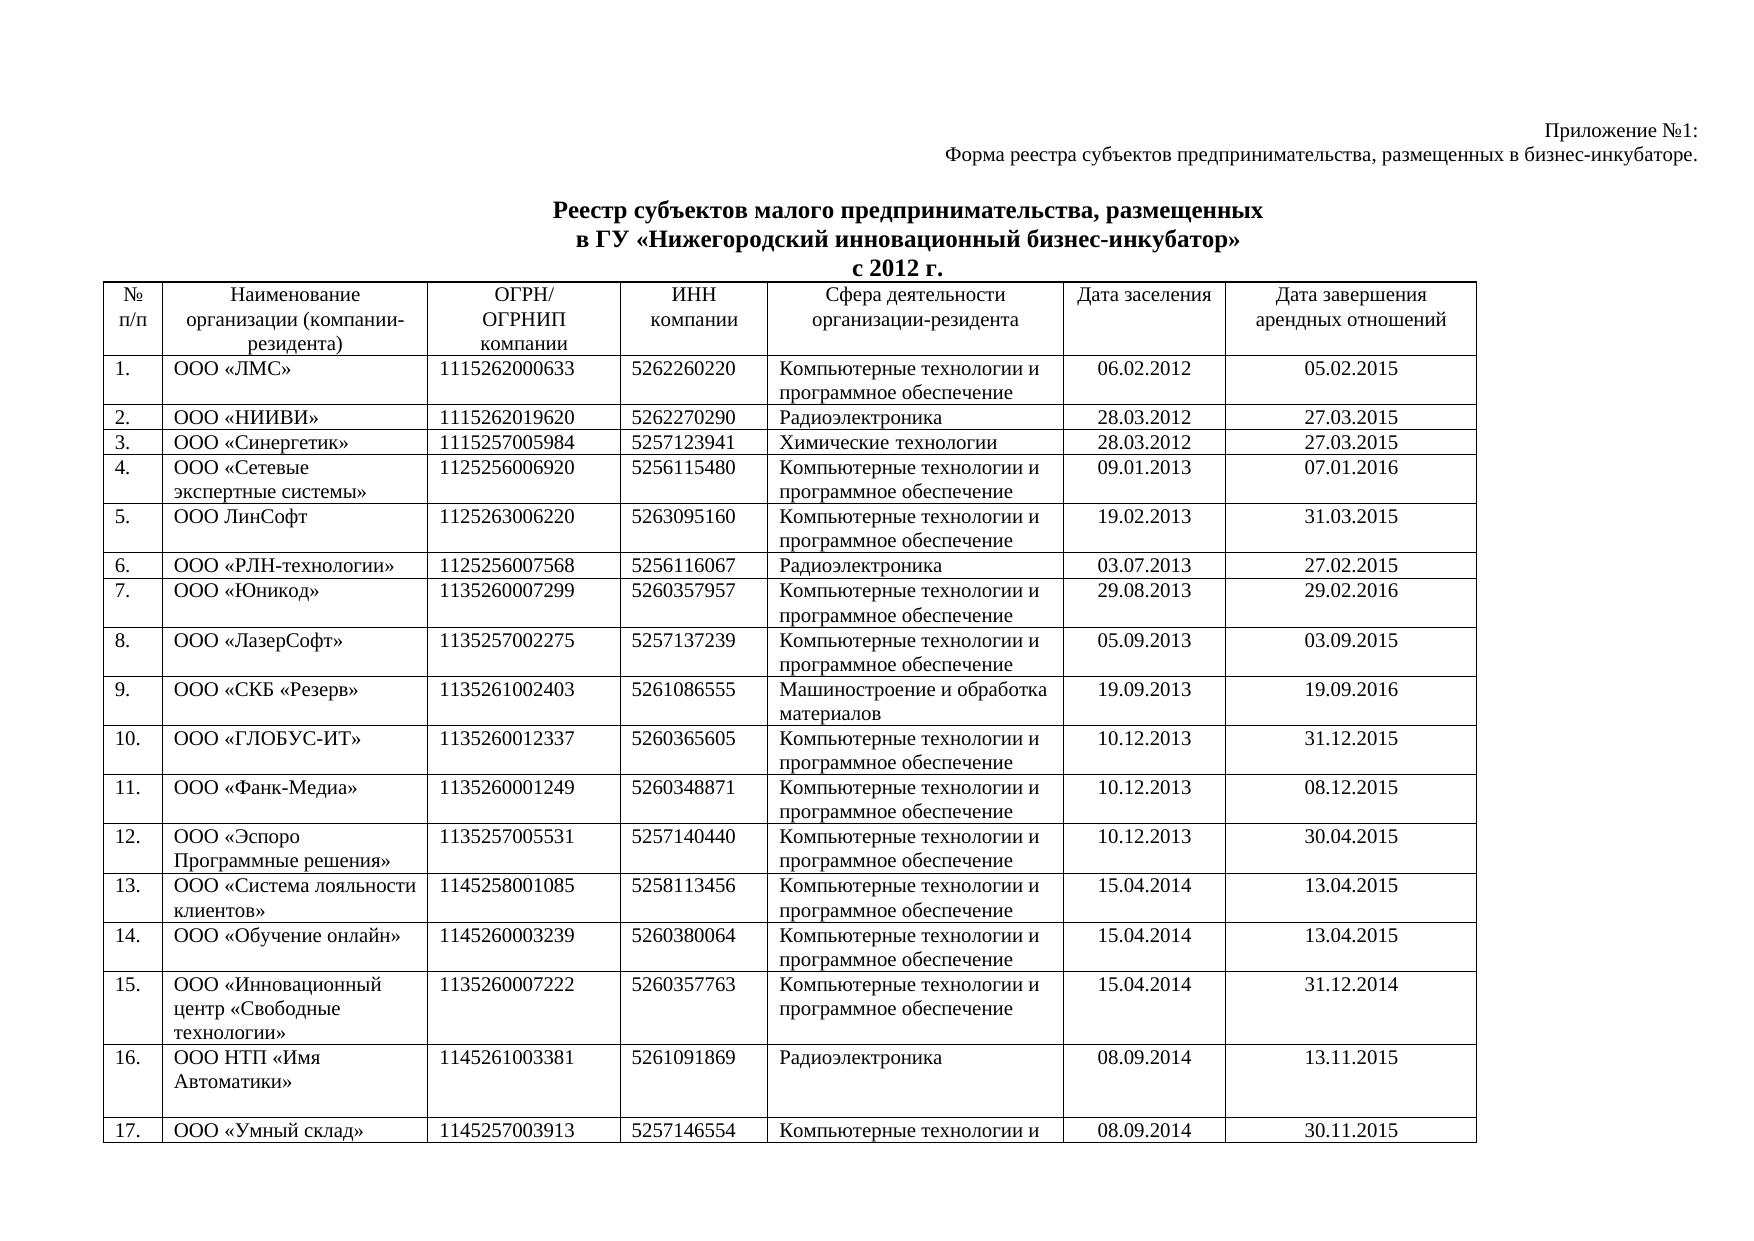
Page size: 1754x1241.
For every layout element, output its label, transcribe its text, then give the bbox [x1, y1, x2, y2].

table_cell 1135257005531 [428, 824, 620, 872]
table_cell 1115257005984 [428, 430, 620, 454]
table_cell Компьютерные технологии и программное обеспечение [768, 923, 1063, 971]
table_cell Компьютерные технологии и программное обеспечение [768, 972, 1063, 1044]
table_cell 1135260012337 [428, 726, 620, 774]
table_cell 10.12.2013 [1064, 775, 1225, 823]
table_cell 15.04.2014 [1064, 874, 1225, 922]
table_cell 5261086555 [621, 677, 767, 725]
table_cell 29.08.2013 [1064, 579, 1225, 627]
table_cell Компьютерные технологии и программное обеспечение [768, 874, 1063, 922]
table_cell 1135260001249 [428, 775, 620, 823]
table_cell 1115262019620 [428, 405, 620, 429]
table_cell 5257137239 [621, 628, 767, 676]
table_cell 1115262000633 [428, 356, 620, 404]
table_cell 10.12.2013 [1064, 726, 1225, 774]
table_cell 1135260007299 [428, 579, 620, 627]
table_cell 27.03.2015 [1226, 430, 1476, 454]
table_cell 06.02.2012 [1064, 356, 1225, 404]
table_cell 5257140440 [621, 824, 767, 872]
table_cell 5260380064 [621, 923, 767, 971]
table_cell 5260357957 [621, 579, 767, 627]
table_cell Химические технологии [768, 430, 1063, 454]
table_cell 14. [104, 923, 162, 971]
table_cell ООО «Синергетик» [163, 430, 427, 454]
table_cell 16. [104, 1045, 162, 1117]
table_cell 4. [104, 455, 162, 503]
table_cell 15.04.2014 [1064, 923, 1225, 971]
table_cell ООО «РЛН-технологии» [163, 553, 427, 577]
table_cell 8. [104, 628, 162, 676]
text Реестр субъектов малого предпринимательства, размещенных [118, 195, 1698, 224]
table_cell Радиоэлектроника [768, 553, 1063, 577]
table_cell 31.03.2015 [1226, 504, 1476, 552]
table_cell 28.03.2012 [1064, 405, 1225, 429]
table_cell 19.09.2016 [1226, 677, 1476, 725]
table_cell Компьютерные технологии и программное обеспечение [768, 775, 1063, 823]
table_cell 05.02.2015 [1226, 356, 1476, 404]
table_cell 5258113456 [621, 874, 767, 922]
table_cell 03.07.2013 [1064, 553, 1225, 577]
table_cell 5262270290 [621, 405, 767, 429]
table_cell ООО «Система лояльности клиентов» [163, 874, 427, 922]
table_cell 13.04.2015 [1226, 874, 1476, 922]
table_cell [768, 1118, 1063, 1142]
table_cell 5263095160 [621, 504, 767, 552]
table_cell ООО «Фанк-Медиа» [163, 775, 427, 823]
table_header Сфера деятельности организации-резидента [768, 283, 1063, 354]
table_cell 5262260220 [621, 356, 767, 404]
table_cell 19.09.2013 [1064, 677, 1225, 725]
table_cell 1135260007222 [428, 972, 620, 1044]
table_cell 1145258001085 [428, 874, 620, 922]
table_cell 08.09.2014 [1064, 1118, 1225, 1142]
text в ГУ «Нижегородский инновационный бизнес-инкубатор» [118, 224, 1698, 253]
table_cell 31.12.2014 [1226, 972, 1476, 1044]
table_cell ООО «НИИВИ» [163, 405, 427, 429]
table_cell 09.01.2013 [1064, 455, 1225, 503]
table_cell 1. [104, 356, 162, 404]
table_cell Компьютерные технологии и программное обеспечение [768, 628, 1063, 676]
table_header Дата заселения [1064, 283, 1225, 354]
table_header № п/п [104, 283, 162, 354]
table_cell 5261091869 [621, 1045, 767, 1117]
table_cell Компьютерные технологии и программное обеспечение [768, 504, 1063, 552]
table_cell 13.04.2015 [1226, 923, 1476, 971]
table_cell 1125263006220 [428, 504, 620, 552]
table_cell ООО «Эспоро Программные решения» [163, 824, 427, 872]
table_cell ООО «ЛМС» [163, 356, 427, 404]
table_cell ООО НТП «Имя Автоматики» [163, 1045, 427, 1117]
table_cell 7. [104, 579, 162, 627]
table_cell 1135261002403 [428, 677, 620, 725]
table_cell 28.03.2012 [1064, 430, 1225, 454]
table_cell 11. [104, 775, 162, 823]
table_cell 30.04.2015 [1226, 824, 1476, 872]
table_cell 15. [104, 972, 162, 1044]
table_cell ООО «Юникод» [163, 579, 427, 627]
table_cell 10. [104, 726, 162, 774]
table_header Наименование организации (компании-резидента) [163, 283, 427, 354]
table_header ОГРН/ ОГРНИП компании [428, 283, 620, 354]
table_cell 10.12.2013 [1064, 824, 1225, 872]
table_cell 1125256007568 [428, 553, 620, 577]
table_cell 5. [104, 504, 162, 552]
table_cell 07.01.2016 [1226, 455, 1476, 503]
table_cell 5256116067 [621, 553, 767, 577]
table_cell ООО «ЛазерСофт» [163, 628, 427, 676]
table_cell 31.12.2015 [1226, 726, 1476, 774]
table_cell 27.03.2015 [1226, 405, 1476, 429]
table_cell 1125256006920 [428, 455, 620, 503]
table_cell ООО «Обучение онлайн» [163, 923, 427, 971]
table_cell 1145260003239 [428, 923, 620, 971]
table_cell ООО «Инновационный центр «Свободные технологии» [163, 972, 427, 1044]
table_cell Компьютерные технологии и программное обеспечение [768, 579, 1063, 627]
text Приложение №1: [118, 118, 1698, 142]
text Форма реестра субъектов предпринимательства, размещенных в бизнес-инкубаторе. [118, 142, 1698, 166]
table_cell 13. [104, 874, 162, 922]
table_cell 5257123941 [621, 430, 767, 454]
table_cell Машиностроение и обработка материалов [768, 677, 1063, 725]
table_cell 5256115480 [621, 455, 767, 503]
table_cell 29.02.2016 [1226, 579, 1476, 627]
table_cell ООО «Сетевые экспертные системы» [163, 455, 427, 503]
table_cell Радиоэлектроника [768, 1045, 1063, 1117]
table_cell Компьютерные технологии и программное обеспечение [768, 824, 1063, 872]
table_cell 15.04.2014 [1064, 972, 1225, 1044]
table_cell 17. [104, 1118, 162, 1142]
table_cell 5260365605 [621, 726, 767, 774]
table_cell 27.02.2015 [1226, 553, 1476, 577]
table_cell 5257146554 [621, 1118, 767, 1142]
table_cell 13.11.2015 [1226, 1045, 1476, 1117]
table_cell 19.02.2013 [1064, 504, 1225, 552]
table_cell 08.09.2014 [1064, 1045, 1225, 1117]
table_cell 30.11.2015 [1226, 1118, 1476, 1142]
table_cell Компьютерные технологии и программное обеспечение [768, 356, 1063, 404]
table_cell 9. [104, 677, 162, 725]
table_cell ООО «СКБ «Резерв» [163, 677, 427, 725]
table_cell 5260357763 [621, 972, 767, 1044]
table_cell 05.09.2013 [1064, 628, 1225, 676]
table_cell 1135257002275 [428, 628, 620, 676]
table_header Дата завершения арендных отношений [1226, 283, 1476, 354]
table_cell 12. [104, 824, 162, 872]
table_cell 6. [104, 553, 162, 577]
table_cell ООО ЛинСофт [163, 504, 427, 552]
table_cell 1145261003381 [428, 1045, 620, 1117]
table_cell 3. [104, 430, 162, 454]
table_cell 5260348871 [621, 775, 767, 823]
table_cell ООО «Умный склад» [163, 1118, 427, 1142]
table_cell 2. [104, 405, 162, 429]
table_cell Компьютерные технологии и программное обеспечение [768, 726, 1063, 774]
table_cell 03.09.2015 [1226, 628, 1476, 676]
table_cell ООО «ГЛОБУС-ИТ» [163, 726, 427, 774]
table_cell 08.12.2015 [1226, 775, 1476, 823]
table_cell Радиоэлектроника [768, 405, 1063, 429]
table_cell 1145257003913 [428, 1118, 620, 1142]
text с 2012 г. [118, 253, 1698, 281]
table_cell Компьютерные технологии и программное обеспечение [768, 455, 1063, 503]
table_header ИНН компании [621, 283, 767, 354]
